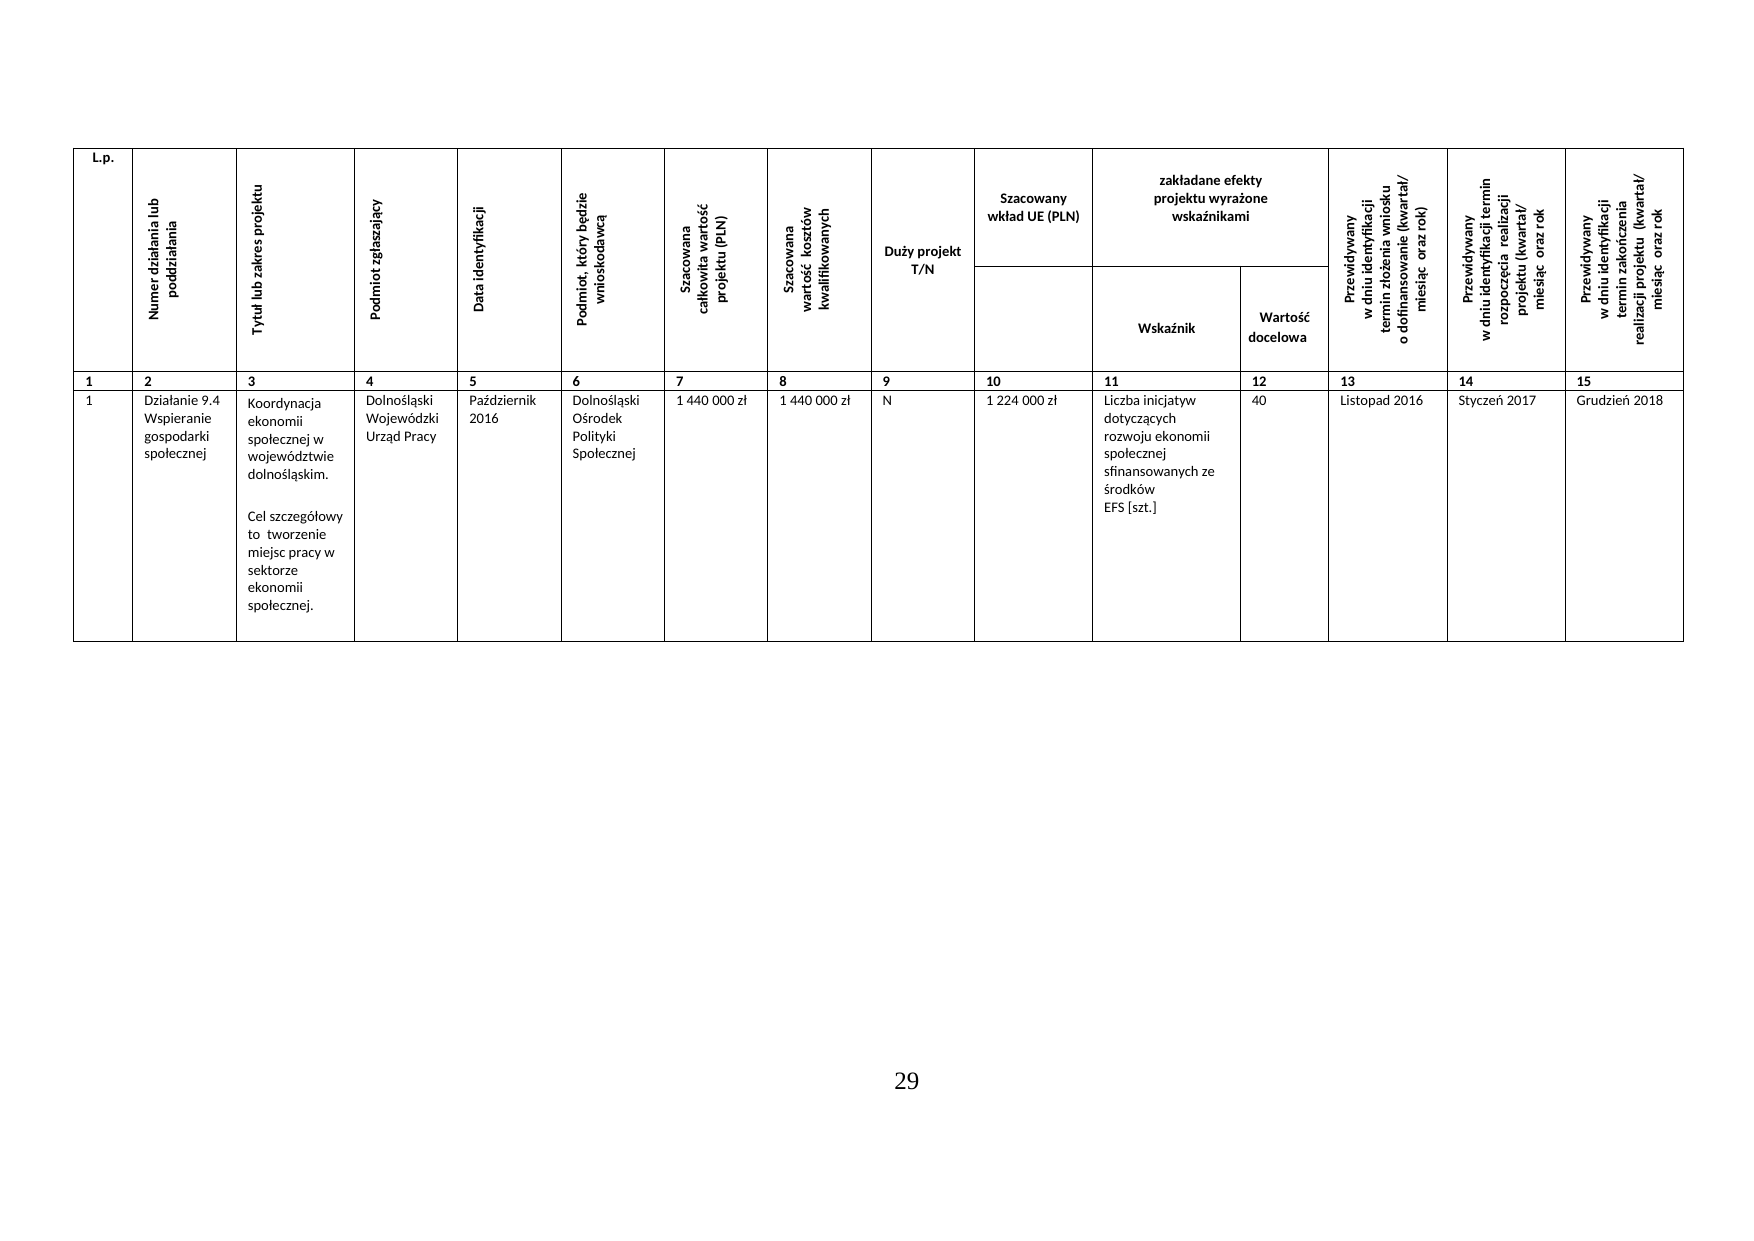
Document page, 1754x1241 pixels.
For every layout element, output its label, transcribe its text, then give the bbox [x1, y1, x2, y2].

table_cell Styczeń 2017 [1448, 391, 1565, 641]
table_cell Wartość docelowa [1241, 267, 1328, 371]
table_cell 6 [562, 372, 664, 390]
table_cell 11 [1093, 372, 1240, 390]
table_cell Dolnośląski Wojewódzki Urząd Pracy [355, 391, 457, 641]
table_cell Październik 2016 [458, 391, 561, 641]
table_header Szacowany wkład UE (PLN) [975, 149, 1092, 266]
table_cell 12 [1241, 372, 1328, 390]
table_header Przewidywany w dniu identyfikacji termin rozpoczęcia realizacji projektu (kwartał/ miesiąc oraz rok [1448, 149, 1565, 371]
table_cell 3 [237, 372, 354, 390]
table_cell 1 224 000 zł [975, 391, 1092, 641]
table_header Przewidywany w dniu identyfikacji termin zakończenia realizacji projektu (kwartał/ miesiąc oraz rok [1566, 149, 1683, 371]
table_header zakładane efekty projektu wyrażone wskaźnikami [1093, 149, 1328, 266]
table_cell 15 [1566, 372, 1683, 390]
table_cell 5 [458, 372, 561, 390]
table_cell 1 440 000 zł [665, 391, 767, 641]
table_header Data identyfikacji [458, 149, 561, 371]
table_cell 1 [74, 372, 132, 390]
table_header Numer działania lub poddziałania [133, 149, 236, 371]
table_cell Grudzień 2018 [1566, 391, 1683, 641]
table_header Przewidywany w dniu identyfikacji termin złożenia wniosku o dofinansowanie (kwartał/ miesiąc oraz rok) [1329, 149, 1447, 371]
table_cell 14 [1448, 372, 1565, 390]
table_cell 10 [975, 372, 1092, 390]
table_cell 40 [1241, 391, 1328, 641]
table_header Tytuł lub zakres projektu [237, 149, 354, 371]
table_cell Działanie 9.4 Wspieranie gospodarki społecznej [133, 391, 236, 641]
table_cell Dolnośląski Ośrodek Polityki Społecznej [562, 391, 664, 641]
table_header L.p. [74, 149, 132, 371]
table_cell Liczba inicjatyw dotyczących rozwoju ekonomii społecznej sfinansowanych ze środków EFS [szt.] [1093, 391, 1240, 641]
table_cell N [872, 391, 974, 641]
table_cell 9 [872, 372, 974, 390]
table_cell 1 440 000 zł [768, 391, 871, 641]
table_header Szacowana wartość kosztów kwalifikowanych [768, 149, 871, 371]
table_cell Wskaźnik [1093, 267, 1240, 371]
table_cell 1 [74, 391, 132, 641]
table_cell 13 [1329, 372, 1447, 390]
table_cell 2 [133, 372, 236, 390]
table_header Podmiot zgłaszający [355, 149, 457, 371]
table_header Podmiot, który będzie wnioskodawcą [562, 149, 664, 371]
table_cell Listopad 2016 [1329, 391, 1447, 641]
table_cell 4 [355, 372, 457, 390]
table_cell Koordynacja ekonomii społecznej w województwie dolnośląskim. Cel szczegółowy to tworzenie miejsc pracy w sektorze ekonomii społecznej. [237, 391, 354, 641]
table_header Szacowana całkowita wartość projektu (PLN) [665, 149, 767, 371]
table_header Duży projekt T/N [872, 149, 974, 371]
table_cell [975, 267, 1092, 371]
table_cell 8 [768, 372, 871, 390]
table_cell 7 [665, 372, 767, 390]
